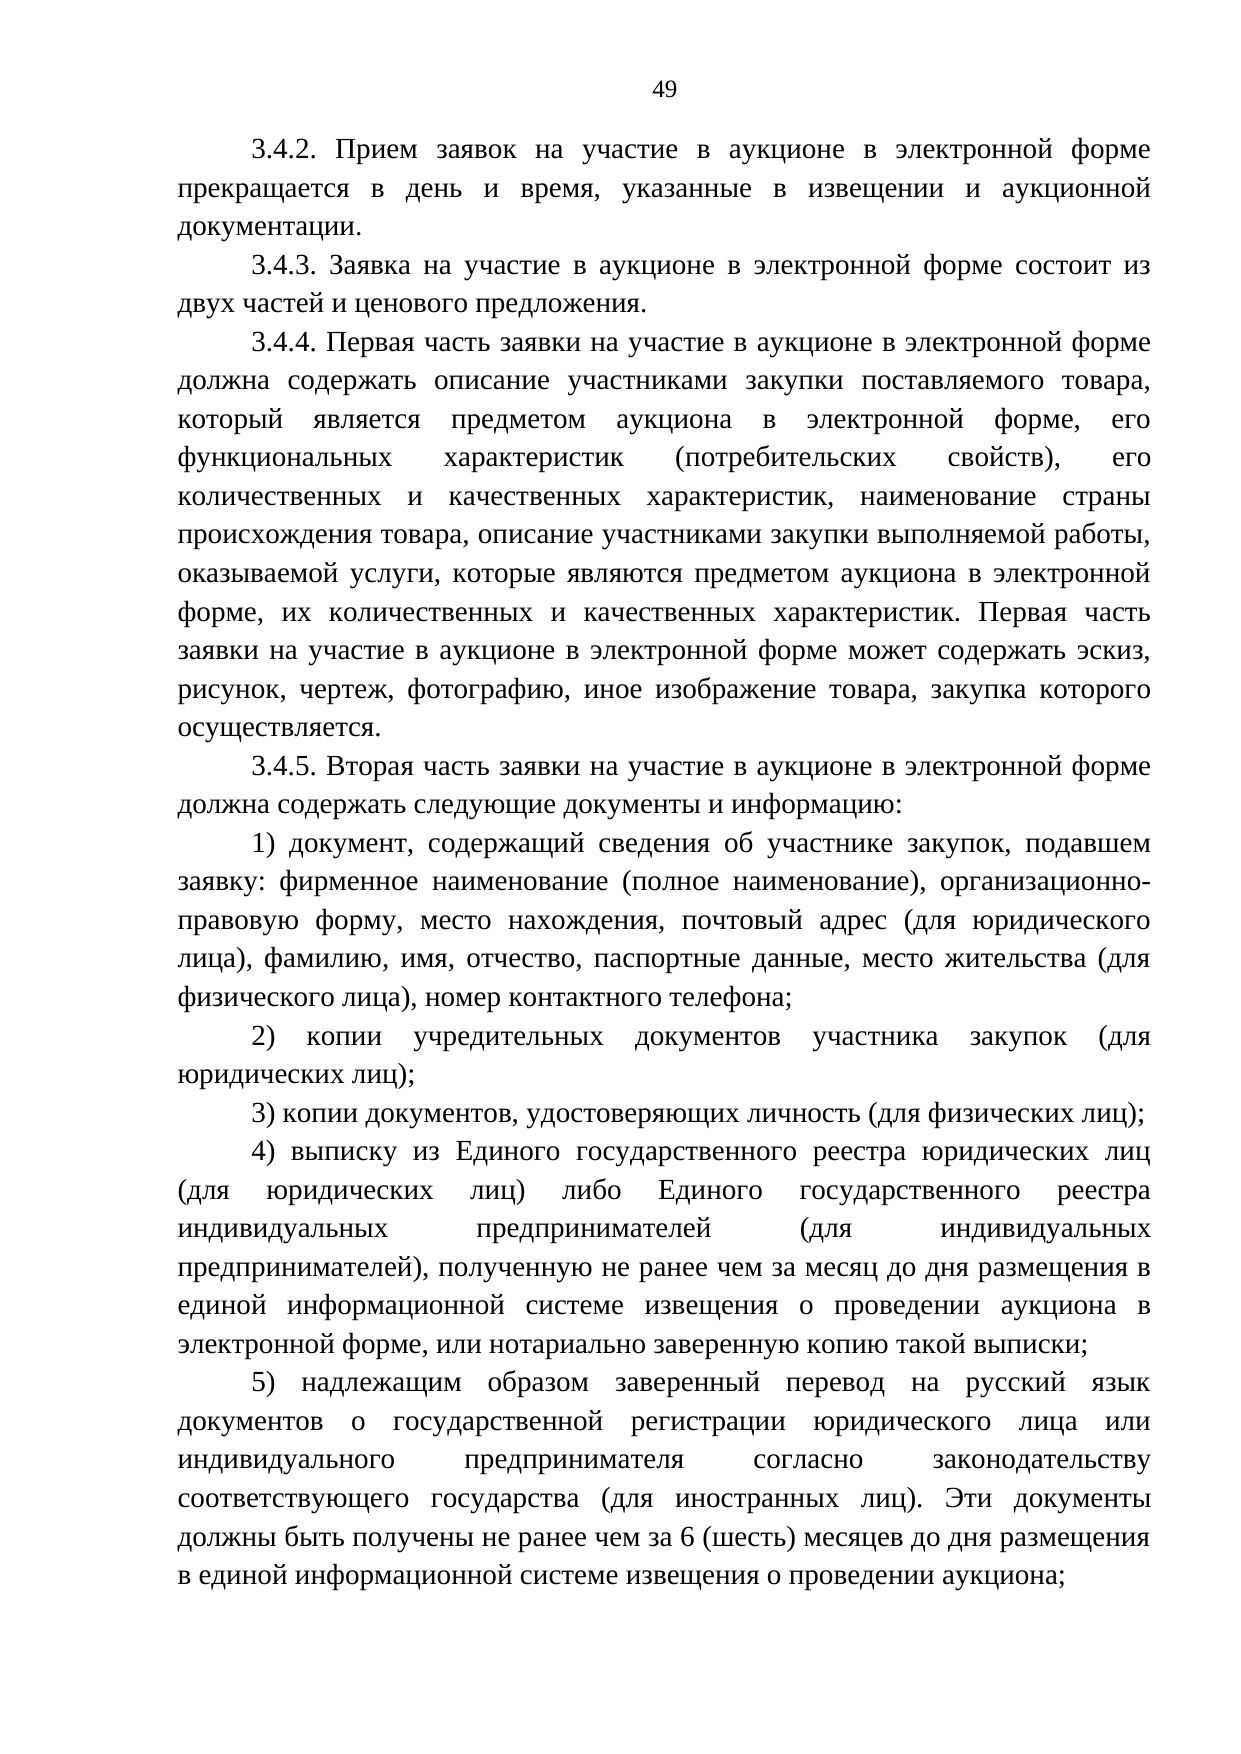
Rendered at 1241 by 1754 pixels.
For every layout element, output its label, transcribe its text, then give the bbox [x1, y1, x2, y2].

text 1) документ, содержащий сведения об участнике закупок, подавшем заявку: фирменное наименование (полное наименование), организационно-правовую форму, место нахождения, почтовый адрес (для юридического лица), фамилию, имя, отчество, паспортные данные, место жительства (для физического лица), номер контактного телефона; [177, 825, 1152, 1013]
text 3.4.5. Вторая часть заявки на участие в аукционе в электронной форме должна содержать следующие документы и информацию: [177, 748, 1152, 820]
text 2) копии учредительных документов участника закупок (для юридических лиц); [177, 1018, 1152, 1090]
text 3.4.3. Заявка на участие в аукционе в электронной форме состоит из двух частей и ценового предложения. [177, 247, 1152, 319]
text 5) надлежащим образом заверенный перевод на русский язык документов о государственной регистрации юридического лица или индивидуального предпринимателя согласно законодательству соответствующего государства (для иностранных лиц). Эти документы должны быть получены не ранее чем за 6 (шесть) месяцев до дня размещения в единой информационной системе извещения о проведении аукциона; [177, 1364, 1152, 1591]
text 4) выписку из Единого государственного реестра юридических лиц (для юридических лиц) либо Единого государственного реестра индивидуальных предпринимателей (для индивидуальных предпринимателей), полученную не ранее чем за месяц до дня размещения в единой информационной системе извещения о проведении аукциона в электронной форме, или нотариально заверенную копию такой выписки; [177, 1133, 1152, 1359]
text 3.4.2. Прием заявок на участие в аукционе в электронной форме прекращается в день и время, указанные в извещении и аукционной документации. [177, 131, 1152, 242]
text 3) копии документов, удостоверяющих личность (для физических лиц); [177, 1095, 1152, 1128]
text 3.4.4. Первая часть заявки на участие в аукционе в электронной форме должна содержать описание участниками закупки поставляемого товара, который является предметом аукциона в электронной форме, его функциональных характеристик (потребительских свойств), его количественных и качественных характеристик, наименование страны происхождения товара, описание участниками закупки выполняемой работы, оказываемой услуги, которые являются предметом аукциона в электронной форме, их количественных и качественных характеристик. Первая часть заявки на участие в аукционе в электронной форме может содержать эскиз, рисунок, чертеж, фотографию, иное изображение товара, закупка которого осуществляется. [177, 324, 1152, 743]
